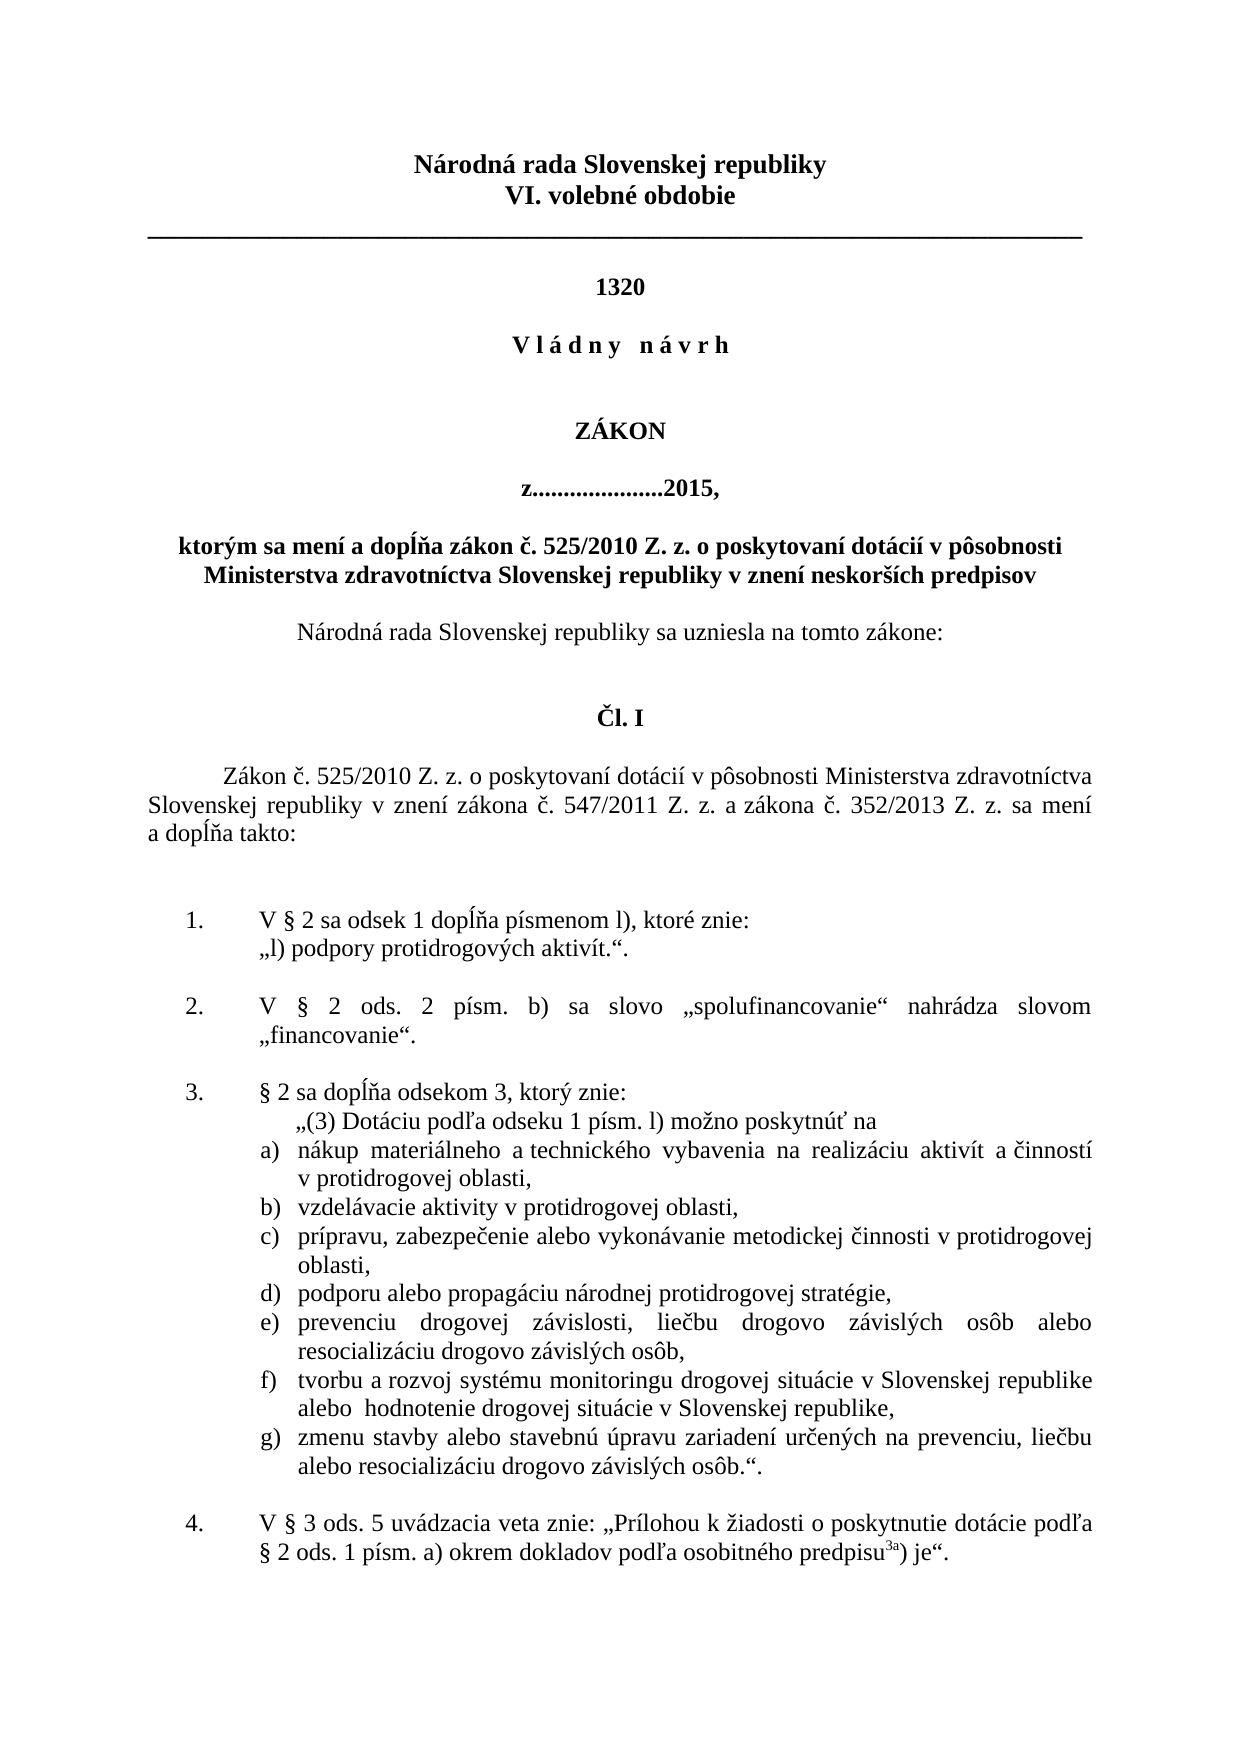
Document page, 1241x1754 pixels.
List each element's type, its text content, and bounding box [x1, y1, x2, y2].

list prípravu, zabezpečenie alebo vykonávanie metodickej činnosti v protidrogovej oblasti, [260, 1221, 1092, 1278]
list V § 3 ods. 5 uvádzacia veta znie: „Prílohou k žiadosti o poskytnutie dotácie podľa § 2 ods. 1 písm. a) okrem dokladov podľa osobitného predpisu3a) je“. [185, 1508, 1092, 1566]
text Čl. I [148, 703, 1092, 732]
text „(3) Dotáciu podľa odseku 1 písm. l) možno poskytnúť na [259, 1106, 1092, 1135]
subtitle V l á d n y n á v r h [148, 330, 1092, 358]
list prevenciu drogovej závislosti, liečbu drogovo závislých osôb alebo resocializáciu drogovo závislých osôb, [260, 1307, 1092, 1365]
text ktorým sa mení a dopĺňa zákon č. 525/2010 Z. z. o poskytovaní dotácií v pôsobnosti Ministerstva zdravotníctva Slovenskej republiky v znení neskorších predpisov [148, 531, 1092, 588]
list podporu alebo propagáciu národnej protidrogovej stratégie, [260, 1278, 1092, 1307]
text Národná rada Slovenskej republiky sa uzniesla na tomto zákone: [148, 617, 1092, 646]
list V § 2 ods. 2 písm. b) sa slovo „spolufinancovanie“ nahrádza slovom „financovanie“. [185, 991, 1092, 1048]
list vzdelávacie aktivity v protidrogovej oblasti, [260, 1192, 1092, 1221]
title _____________________________________________________________________ [148, 210, 1092, 241]
subtitle 1320 [148, 272, 1092, 301]
list tvorbu a rozvoj systému monitoringu drogovej situácie v Slovenskej republike alebo hodnotenie drogovej situácie v Slovenskej republike, [260, 1365, 1092, 1422]
list zmenu stavby alebo stavebnú úpravu zariadení určených na prevenciu, liečbu alebo resocializáciu drogovo závislých osôb.“. [260, 1422, 1092, 1480]
list § 2 sa dopĺňa odsekom 3, ktorý znie: [185, 1077, 1092, 1106]
text Zákon č. 525/2010 Z. z. o poskytovaní dotácií v pôsobnosti Ministerstva zdravotníctva Slovenskej republiky v znení zákona č. 547/2011 Z. z. a zákona č. 352/2013 Z. z. sa mení a dopĺňa takto: [148, 761, 1092, 847]
text „l) podpory protidrogových aktivít.“. [259, 933, 1092, 962]
list nákup materiálneho a technického vybavenia na realizáciu aktivít a činností v protidrogovej oblasti, [260, 1135, 1092, 1192]
text ZÁKON [148, 416, 1092, 445]
list V § 2 sa odsek 1 dopĺňa písmenom l), ktoré znie: [185, 905, 1092, 933]
title Národná rada Slovenskej republiky [148, 148, 1092, 179]
text z.....................2015, [148, 473, 1092, 502]
title VI. volebné obdobie [148, 179, 1092, 210]
